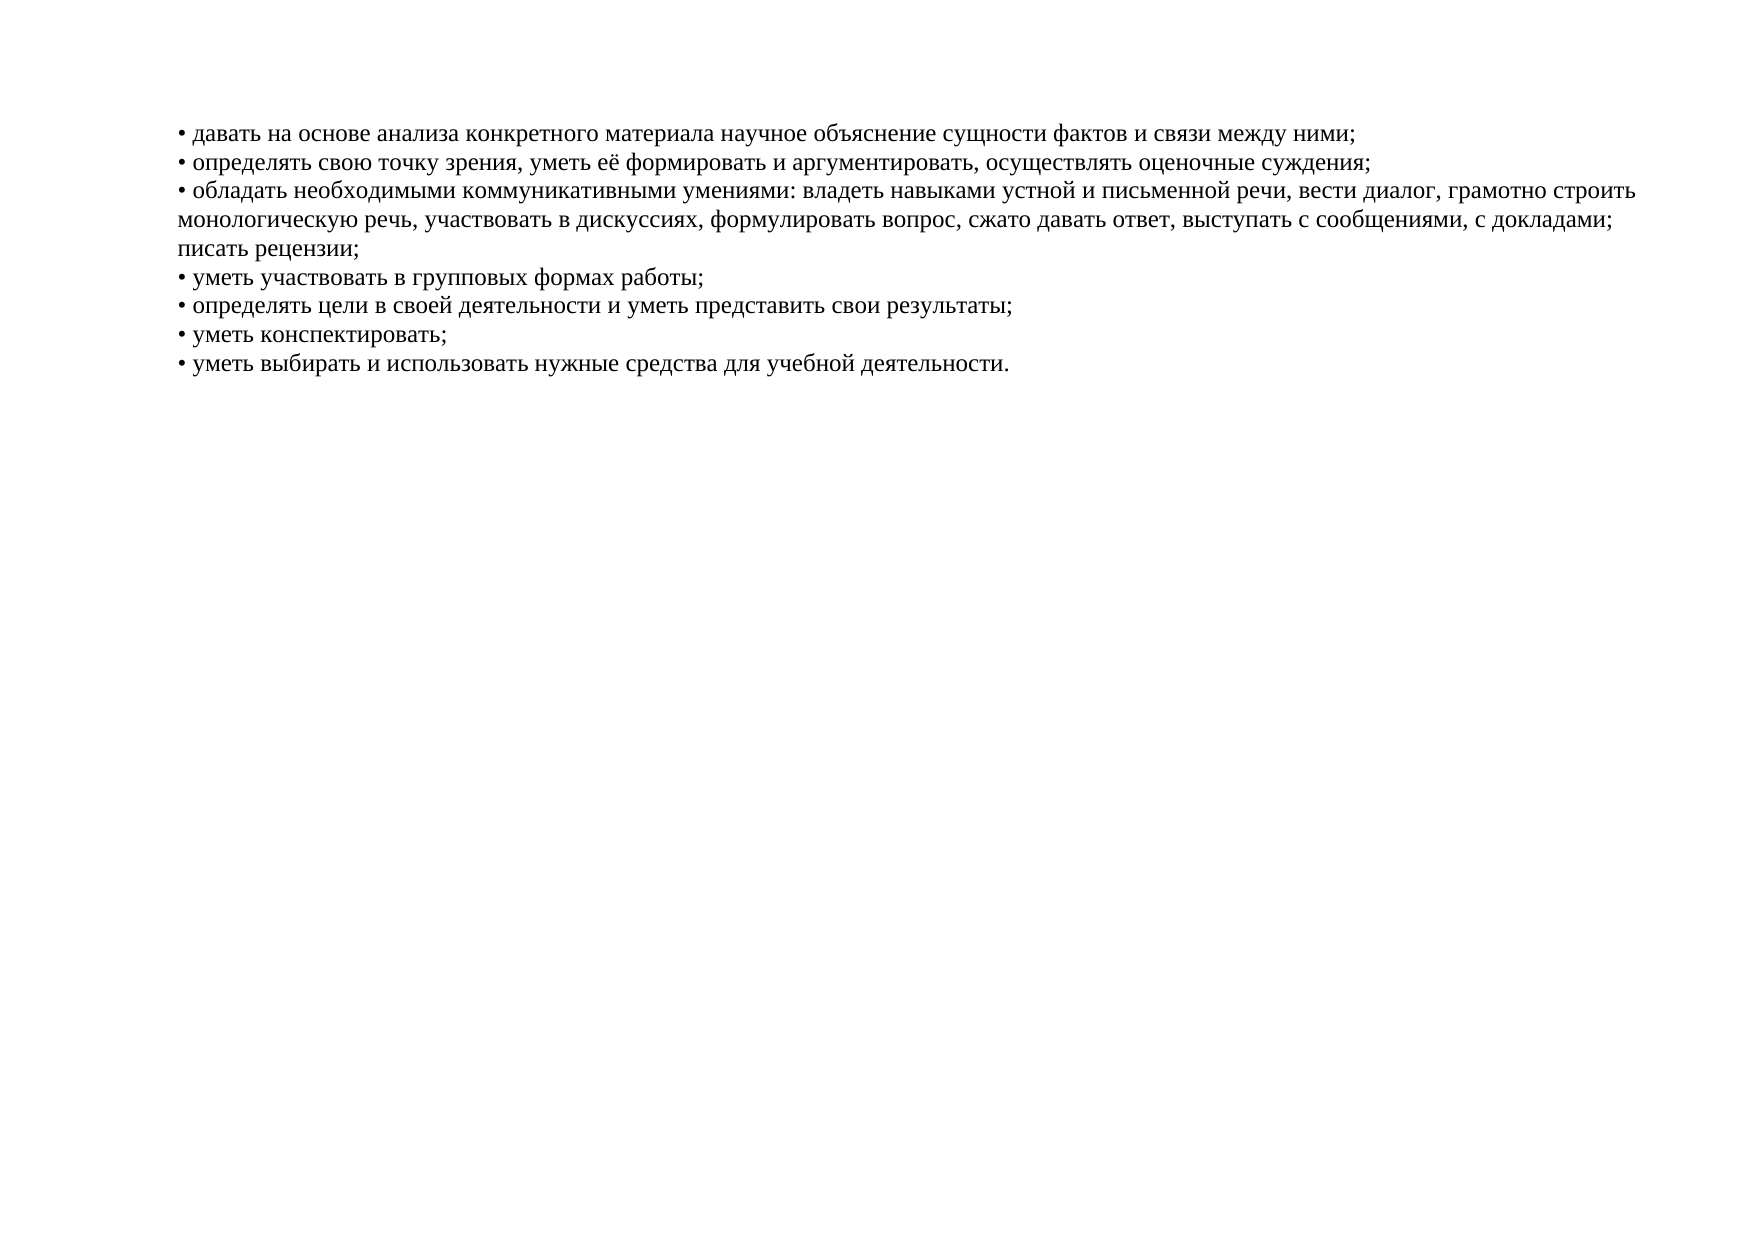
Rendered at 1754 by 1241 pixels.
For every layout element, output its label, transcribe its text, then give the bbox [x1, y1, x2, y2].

text • давать на основе анализа конкретного материала научное объяснение сущности фактов и связи между ними; [177, 118, 1665, 147]
text • уметь конспектировать; [177, 319, 1665, 348]
text • уметь выбирать и использовать нужные средства для учебной деятельности. [177, 348, 1665, 377]
text • уметь участвовать в групповых формах работы; [177, 262, 1665, 291]
text • обладать необходимыми коммуникативными умениями: владеть навыками устной и письменной речи, вести диалог, грамотно строить монологическую речь, участвовать в дискуссиях, формулировать вопрос, сжато давать ответ, выступать с сообщениями, с докладами; писать рецензии; [177, 176, 1665, 262]
text • определять цели в своей деятельности и уметь представить свои результаты; [177, 291, 1665, 319]
text • определять свою точку зрения, уметь её формировать и аргументировать, осуществлять оценочные суждения; [177, 147, 1665, 176]
